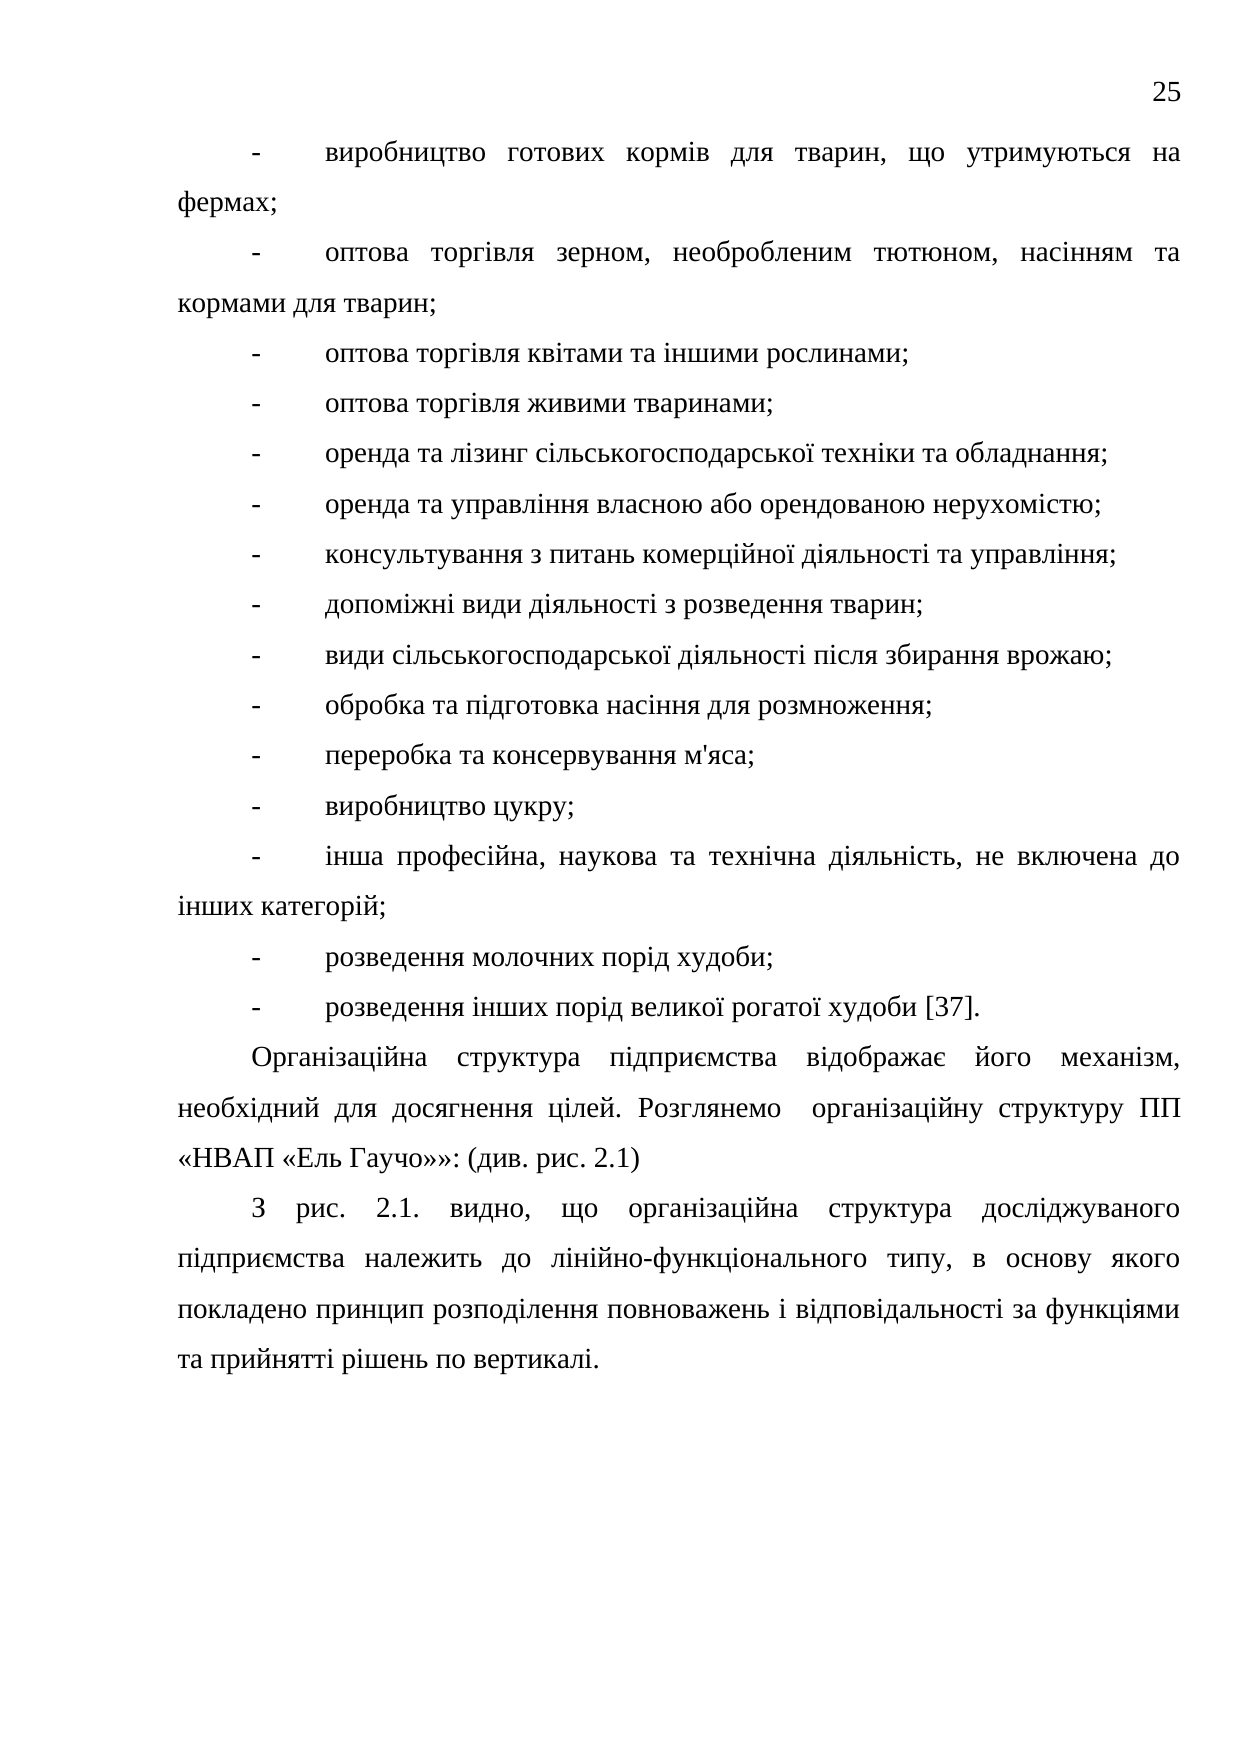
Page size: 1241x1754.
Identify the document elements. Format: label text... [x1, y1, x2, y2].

list обробка та підготовка насіння для розмноження; [177, 687, 1181, 721]
list переробка та консервування м'яса; [177, 737, 1181, 771]
list оптова торгівля зерном, необробленим тютюном, насінням та кормами для тварин; [177, 234, 1181, 318]
list виробництво готових кормів для тварин, що утримуються на фермах; [177, 134, 1181, 218]
text З рис. 2.1. видно, що організаційна структура досліджуваного підприємства належить до лінійно-функціонального типу, в основу якого покладено принцип розподілення повноважень і відповідальності за функціями та прийнятті рішень по вертикалі. [177, 1190, 1181, 1375]
list оренда та управління власною або орендованою нерухомістю; [177, 486, 1181, 519]
list консультування з питань комерційної діяльності та управління; [177, 536, 1181, 570]
list оптова торгівля квітами та іншими рослинами; [177, 335, 1181, 368]
list види сільськогосподарської діяльності після збирання врожаю; [177, 637, 1181, 670]
list допоміжні види діяльності з розведення тварин; [177, 587, 1181, 620]
list оптова торгівля живими тваринами; [177, 385, 1181, 419]
list інша професійна, наукова та технічна діяльність, не включена до інших категорій; [177, 838, 1181, 922]
text Організаційна структура підприємства відображає його механізм, необхідний для досягнення цілей. Розглянемо організаційну структуру ПП «НВАП «Ель Гаучо»»: (див. рис. 2.1) [177, 1039, 1181, 1173]
list оренда та лізинг сільськогосподарської техніки та обладнання; [177, 436, 1181, 469]
list розведення молочних порід худоби; [177, 939, 1181, 972]
list виробництво цукру; [177, 788, 1181, 821]
list розведення інших порід великої рогатої худоби [37]. [177, 989, 1181, 1023]
